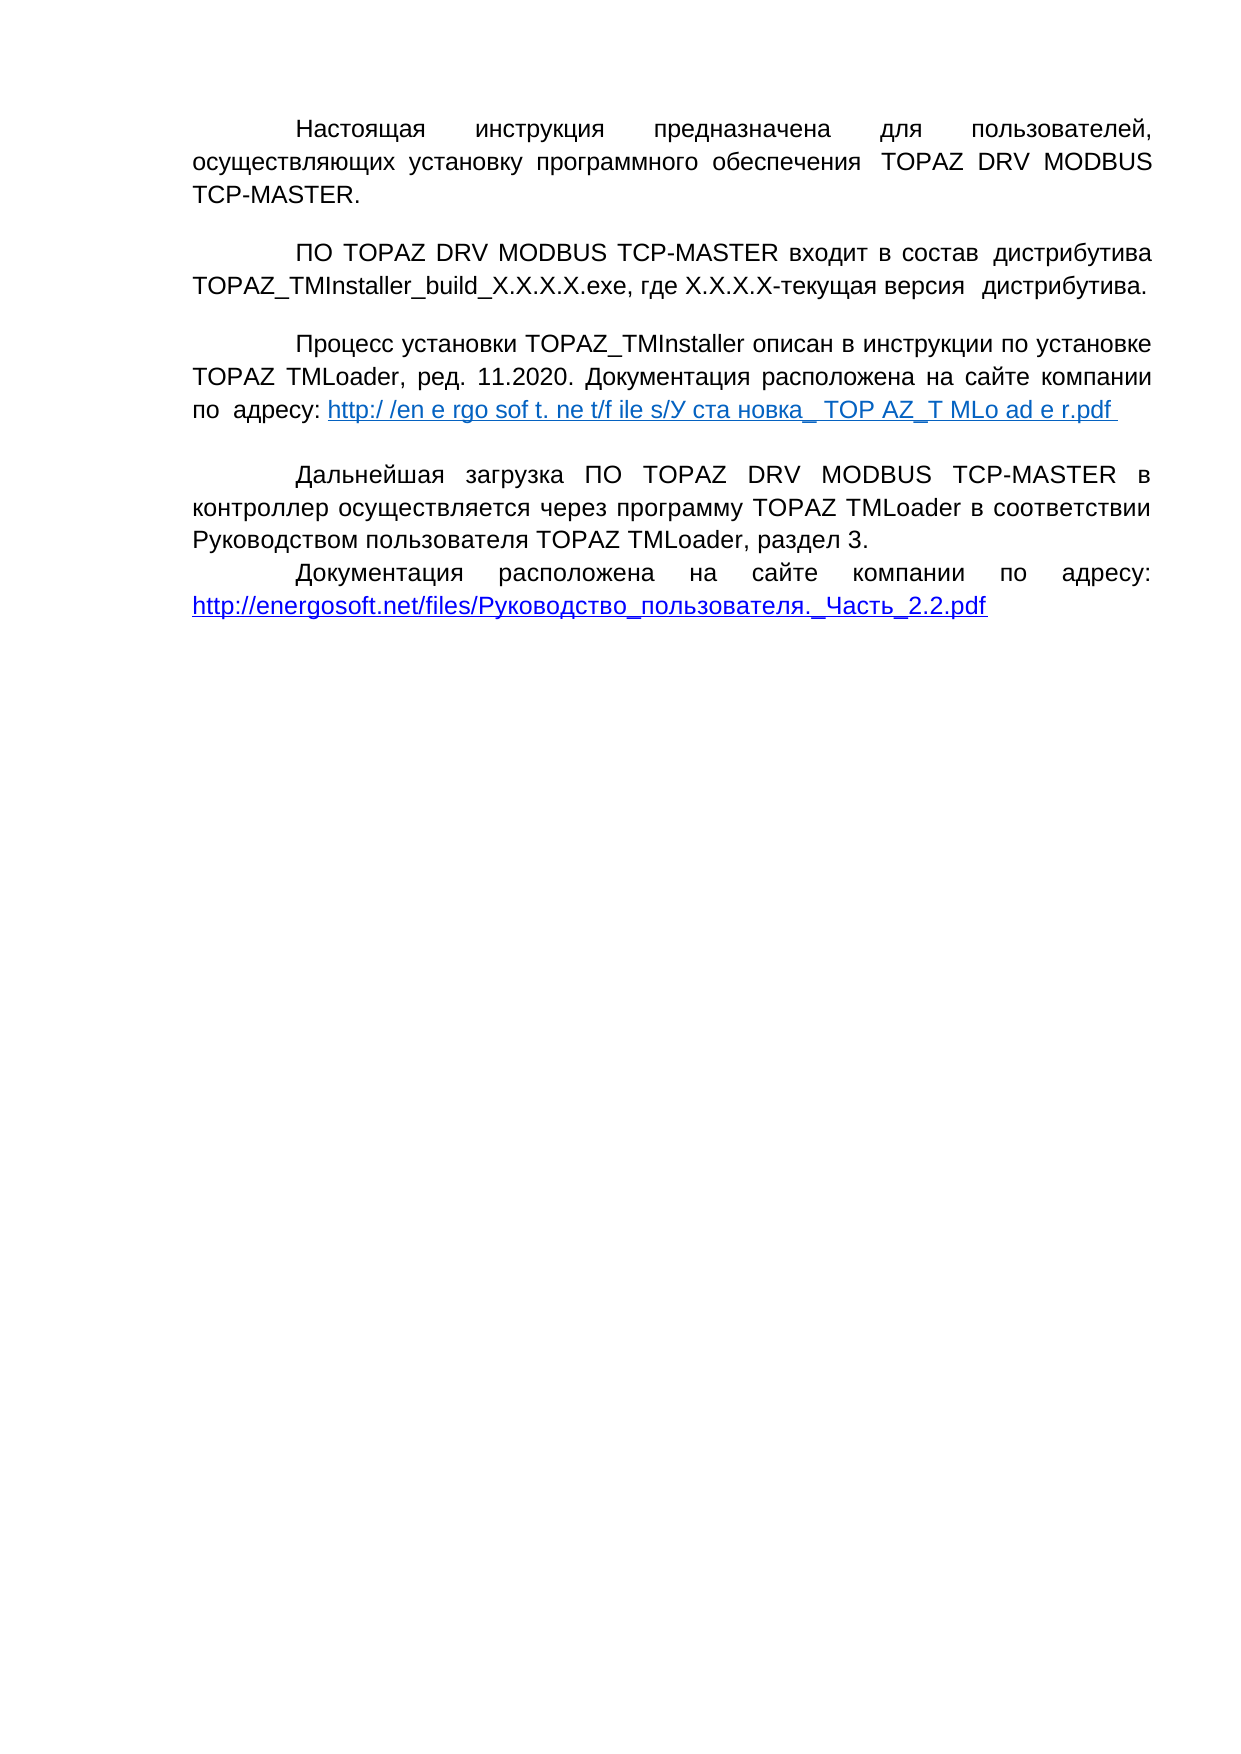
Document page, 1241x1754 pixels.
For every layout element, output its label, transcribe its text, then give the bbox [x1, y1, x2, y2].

text Настоящая инструкция предназначена для пользователей, осуществляющих установку программного обеспечения TOPAZ DRV MODBUS TCP-MASTER. [192, 114, 1152, 209]
text Процесс установки TOPAZ_TMInstaller описан в инструкции по установке TOPAZ TMLoader, ред. 11.2020. Документация расположена на сайте компании по адресу: http:/ /en e rgo sof t. ne t/f ile s/У ста новка_ TOP AZ_T MLo ad e r.pdf [192, 329, 1152, 423]
text Документация расположена на сайте компании по адресу: http://energosoft.net/files/Руководство_пользователя._Часть_2.2.pdf [192, 558, 1152, 620]
text Дальнейшая загрузка ПО TOPAZ DRV MODBUS TCP-MASTER в контроллер осуществляется через программу TOPAZ TMLoader в соответствии Руководством пользователя TOPAZ TMLoader, раздел 3. [192, 460, 1152, 554]
text ПО TOPAZ DRV MODBUS TCP-MASTER входит в состав дистрибутива TOPAZ_TMInstaller_build_X.X.X.X.exe, где X.X.X.X-текущая версия дистрибутива. [192, 238, 1152, 300]
